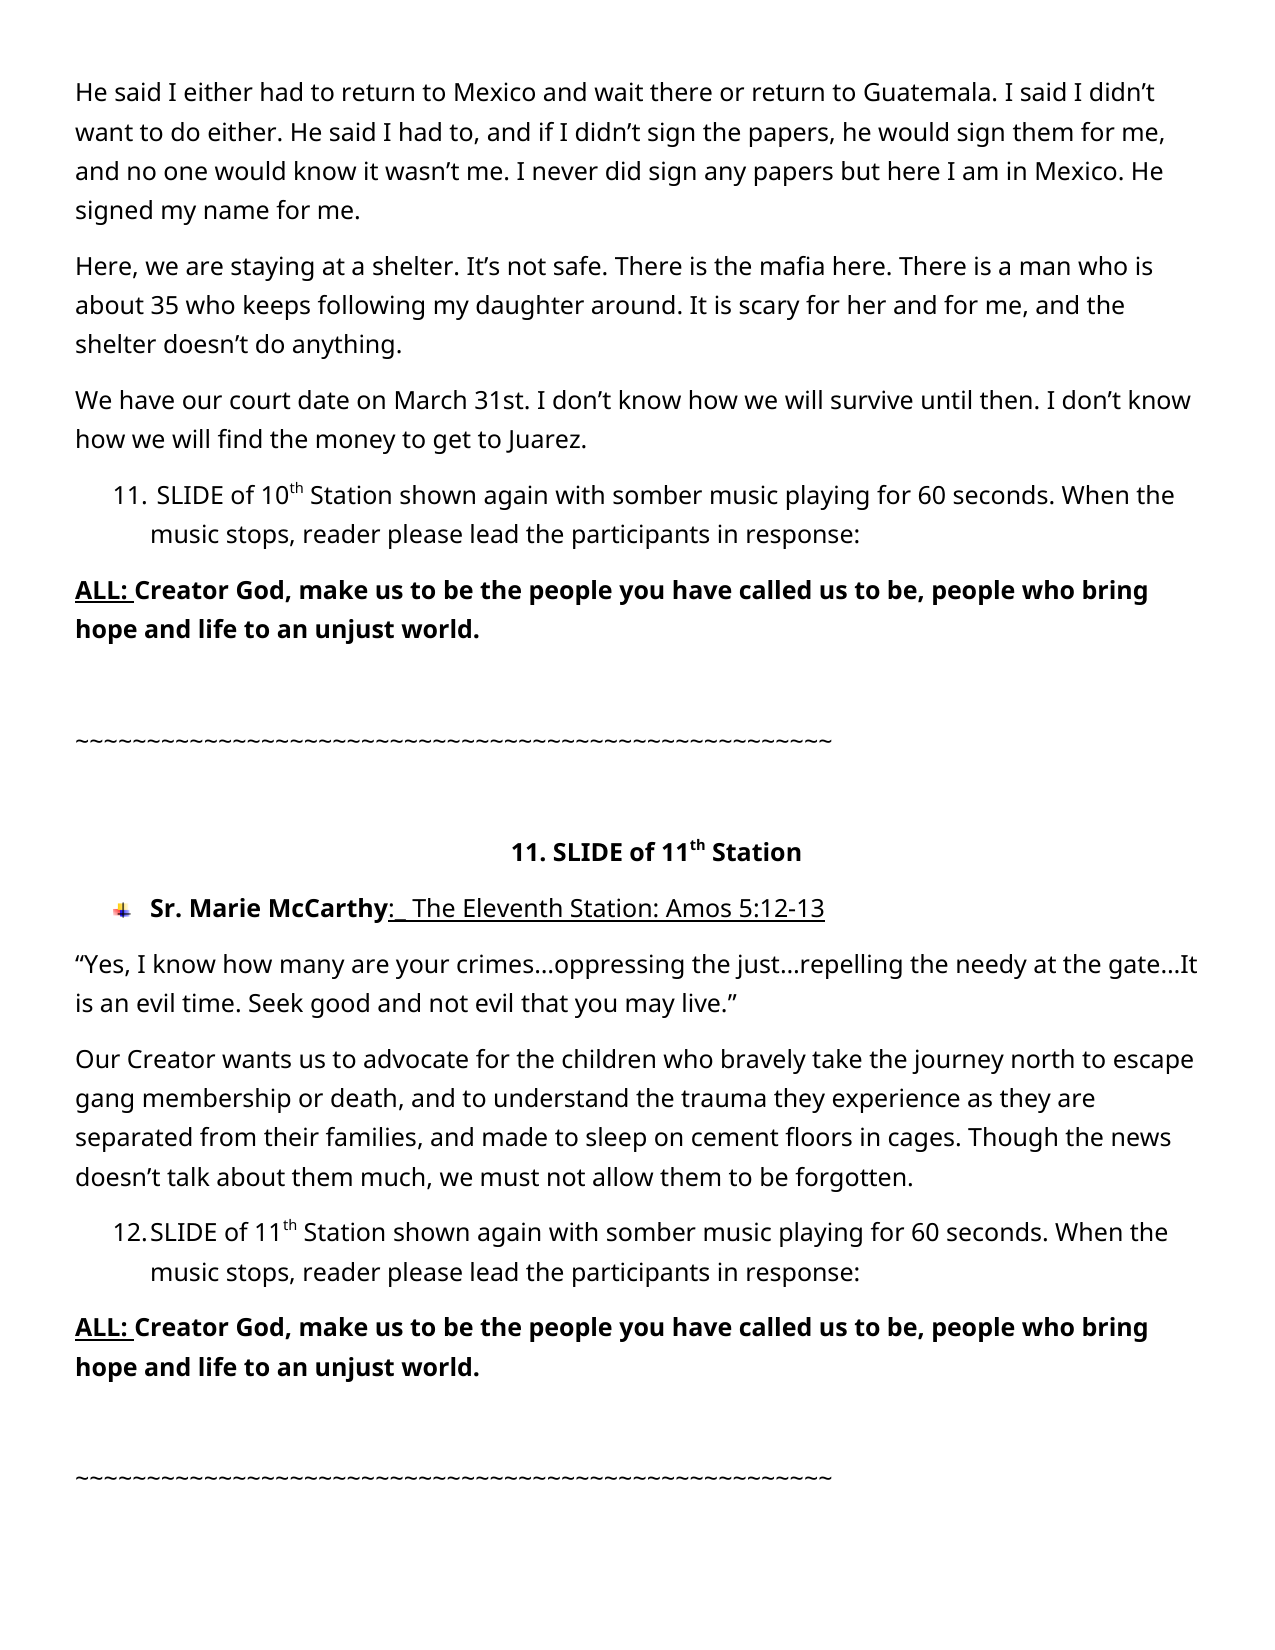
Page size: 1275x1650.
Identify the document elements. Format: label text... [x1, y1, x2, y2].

text We have our court date on March 31st. I don’t know how we will survive until then. I don’t know how we will find the money to get to Juarez. [75, 382, 1200, 456]
list SLIDE of 10th Station shown again with somber music playing for 60 seconds. When the music stops, reader please lead the participants in response: [112, 477, 1200, 551]
text ALL: Creator God, make us to be the people you have called us to be, people who bring hope and life to an unjust world. [75, 572, 1200, 646]
list SLIDE of 11th Station shown again with somber music playing for 60 seconds. When the music stops, reader please lead the participants in response: [112, 1215, 1200, 1288]
text ALL: Creator God, make us to be the people you have called us to be, people who bring hope and life to an unjust world. [75, 1310, 1200, 1383]
text 11. SLIDE of 11th Station [112, 835, 1200, 869]
text Our Creator wants us to advocate for the children who bravely take the journey north to escape gang membership or death, and to understand the trauma they experience as they are separated from their families, and made to sleep on cement floors in cages. Though the news doesn’t talk about them much, we must not allow them to be forgotten. [75, 1042, 1200, 1193]
text Here, we are staying at a shelter. It’s not safe. There is the mafia here. There is a man who is about 35 who keeps following my daughter around. It is scary for her and for me, and the shelter doesn’t do anything. [75, 248, 1200, 361]
text “Yes, I know how many are your crimes…oppressing the just…repelling the needy at the gate…It is an evil time. Seek good and not evil that you may live.” [75, 947, 1200, 1020]
list Sr. Marie McCarthy:_ The Eleventh Station: Amos 5:12-13 [112, 891, 1200, 925]
picture [113, 901, 131, 918]
text ~~~~~~~~~~~~~~~~~~~~~~~~~~~~~~~~~~~~~~~~~~~~~~~~~~~~~ [75, 723, 1200, 757]
text ~~~~~~~~~~~~~~~~~~~~~~~~~~~~~~~~~~~~~~~~~~~~~~~~~~~~~ [75, 1461, 1200, 1495]
text He said I either had to return to Mexico and wait there or return to Guatemala. I said I didn’t want to do either. He said I had to, and if I didn’t sign the papers, he would sign them for me, and no one would know it wasn’t me. I never did sign any papers but here I am in Mexico. He signed my name for me. [75, 75, 1200, 227]
